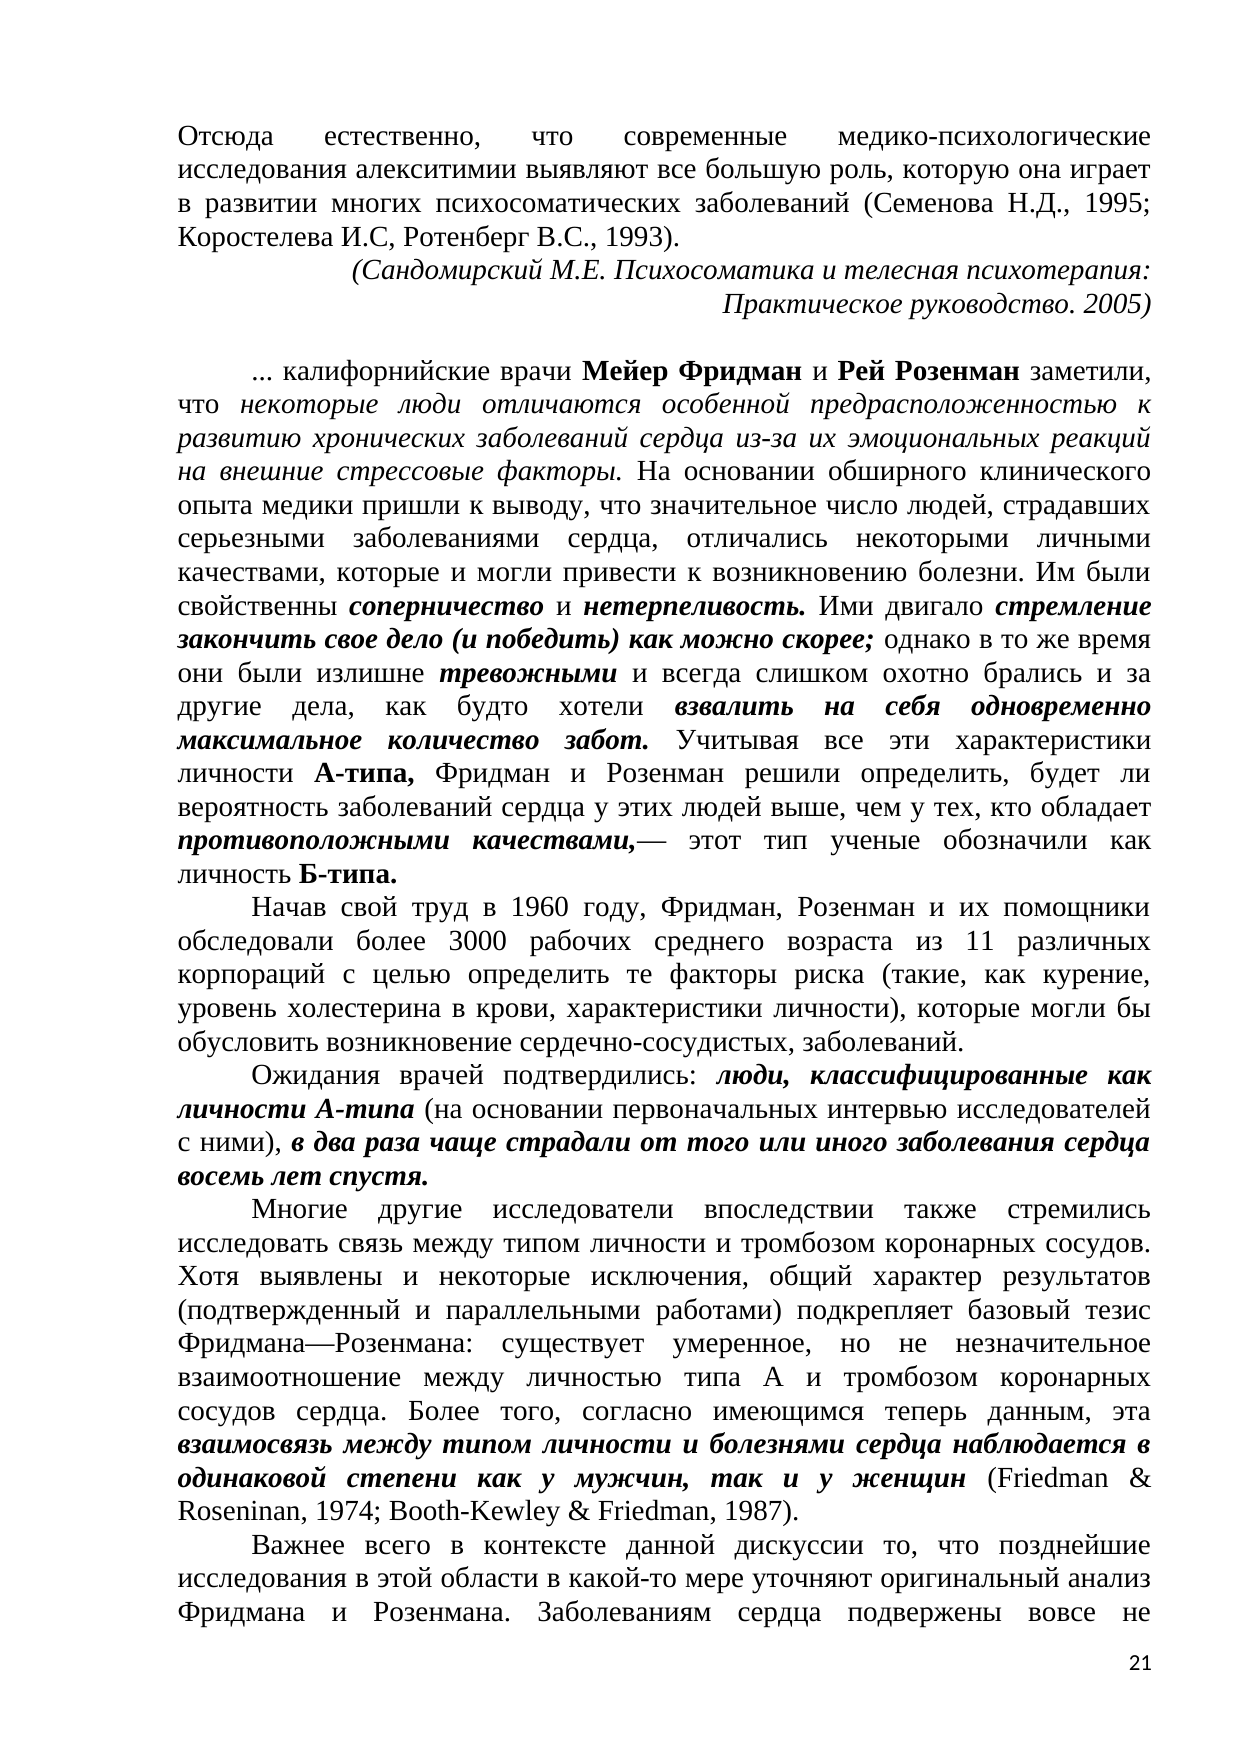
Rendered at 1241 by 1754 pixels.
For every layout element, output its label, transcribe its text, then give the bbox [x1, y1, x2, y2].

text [177, 1527, 1152, 1627]
text ... калифорнийские врачи Мейер Фридман и Рей Розенман заметили, что некоторые люди отличаются особенной предрасположенностью к развитию хронических заболеваний сердца из-за их эмоциональных реакций на внешние стрессовые факторы. На основании обширного клинического опыта медики пришли к выводу, что значительное число людей, страдавших серьезными заболеваниями сердца, отличались некоторыми личными качествами, которые и могли привести к возникновению болезни. Им были свойственны соперничество и нетерпеливость. Ими двигало стремление закончить свое дело (и победить) как можно скорее; однако в то же время они были излишне тревожными и всегда слишком охотно брались и за другие дела, как будто хотели взвалить на себя одновременно максимальное количество забот. Учитывая все эти характеристики личности А-типа, Фридман и Розенман решили определить, будет ли вероятность заболеваний сердца у этих людей выше, чем у тех, кто обладает противоположными качествами,— этот тип ученые обозначили как личность Б-типа. [177, 353, 1152, 889]
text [177, 118, 1152, 252]
text Начав свой труд в 1960 году, Фридман, Розенман и их помощники обследовали более 3000 рабочих среднего возраста из 11 различных корпораций с целью определить те факторы риска (такие, как курение, уровень холестерина в крови, характеристики личности), которые могли бы обусловить возникновение сердечно-сосудистых, заболеваний. [177, 889, 1152, 1057]
text Многие другие исследователи впоследствии также стремились исследовать связь между типом личности и тромбозом коронарных сосудов. Хотя выявлены и некоторые исключения, общий характер результатов (подтвержденный и параллельными работами) подкрепляет базовый тезис Фридмана—Розенмана: существует умеренное, но не незначительное взаимоотношение между личностью типа А и тромбозом коронарных сосудов сердца. Более того, согласно имеющимся теперь данным, эта взаимосвязь между типом личности и болезнями сердца наблюдается в одинаковой степени как у мужчин, так и у женщин (Friedman & Roseninan, 1974; Booth-Kewley & Friedman, 1987). [177, 1191, 1152, 1527]
text (Сандомирский М.Е. Психосоматика и телесная психотерапия: Практическое руководство. 2005) [177, 252, 1152, 319]
text Ожидания врачей подтвердились: люди, классифицированные как личности А-типа (на основании первоначальных интервью исследователей с ними), в два раза чаще страдали от того или иного заболевания сердца восемь лет спустя. [177, 1057, 1152, 1191]
